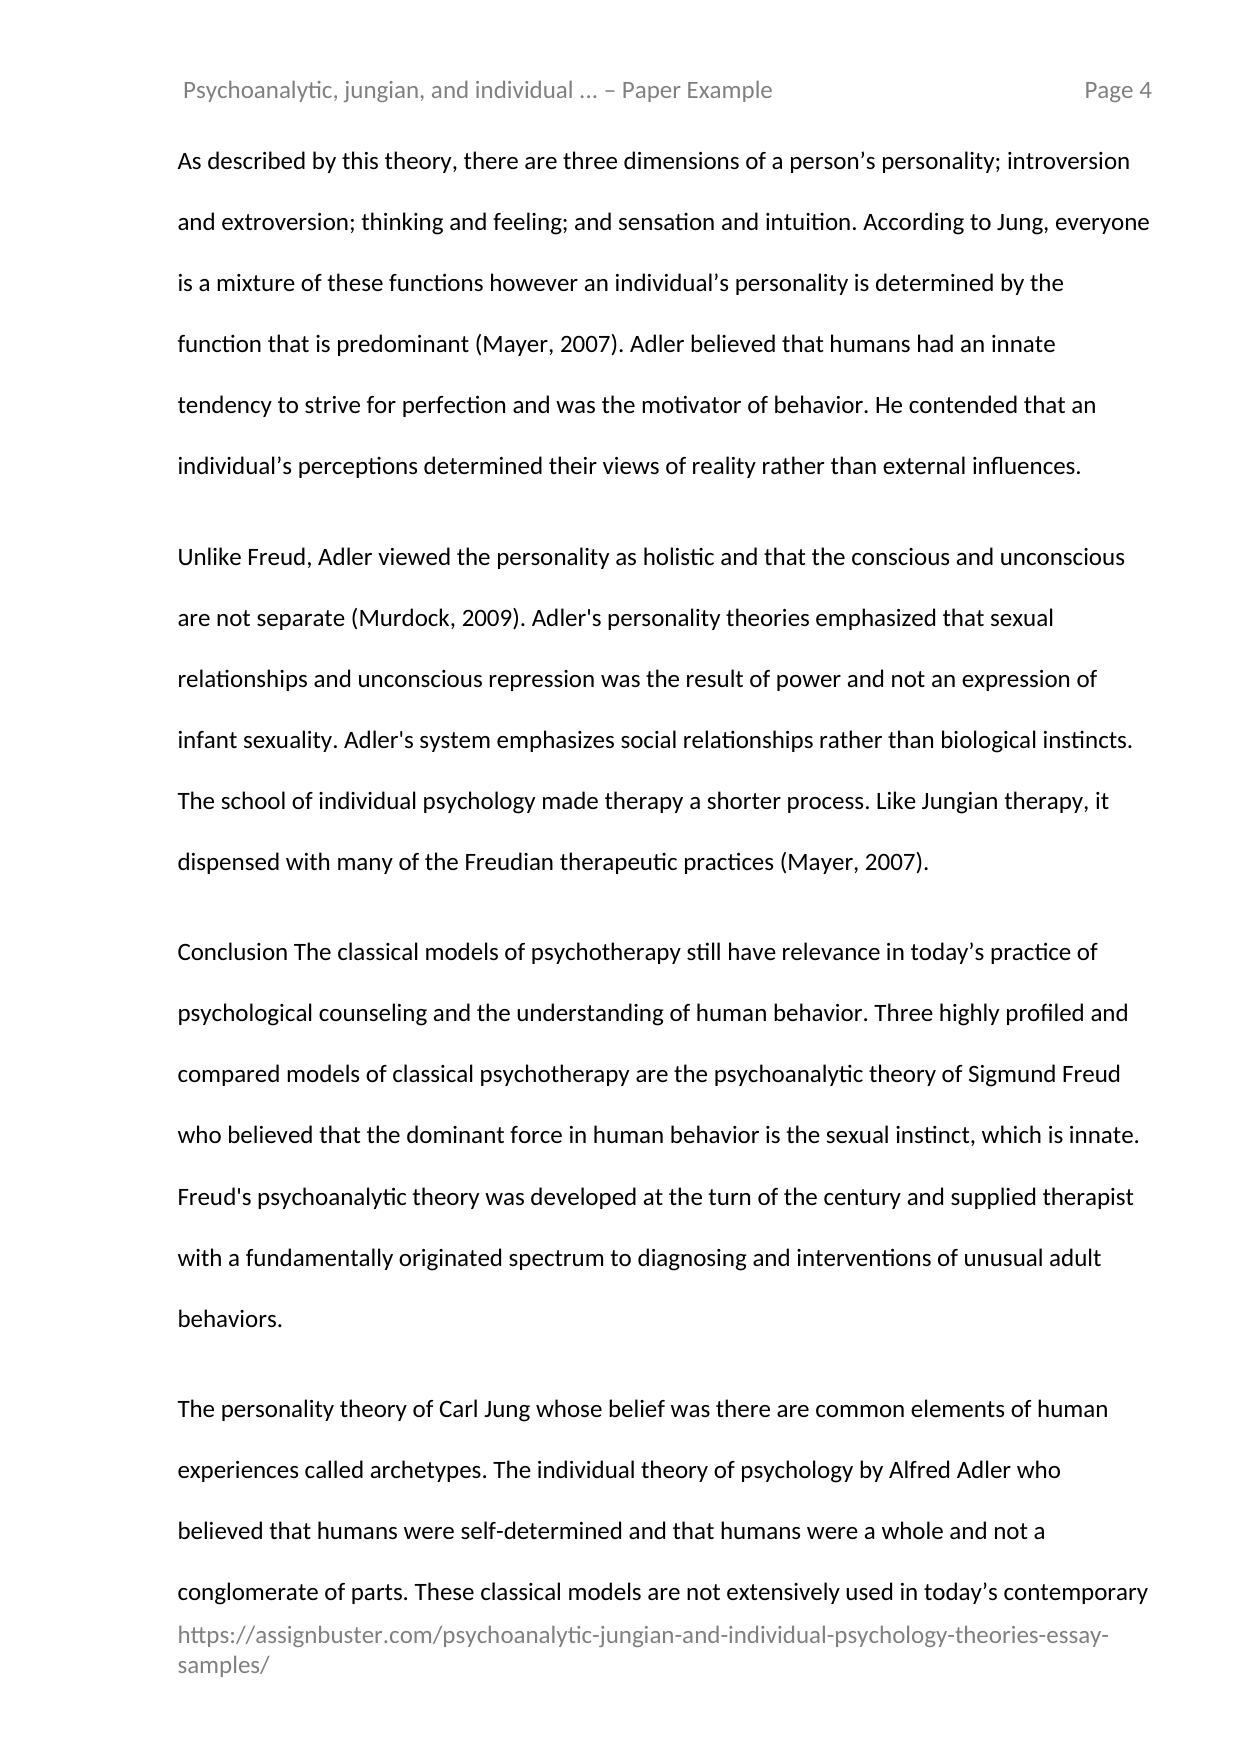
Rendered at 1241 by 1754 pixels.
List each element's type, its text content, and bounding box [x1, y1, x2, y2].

text As described by this theory, there are three dimensions of a person’s personality; introversion and extroversion; thinking and feeling; and sensation and intuition. According to Jung, everyone is a mixture of these functions however an individual’s personality is determined by the function that is predominant (Mayer, 2007). Adler believed that humans had an innate tendency to strive for perfection and was the motivator of behavior. He contended that an individual’s perceptions determined their views of reality rather than external influences. [177, 145, 1152, 481]
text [177, 1393, 1152, 1607]
text Unlike Freud, Adler viewed the personality as holistic and that the conscious and unconscious are not separate (Murdock, 2009). Adler's personality theories emphasized that sexual relationships and unconscious repression was the result of power and not an expression of infant sexuality. Adler's system emphasizes social relationships rather than biological instincts. The school of individual psychology made therapy a shorter process. Like Jungian therapy, it dispensed with many of the Freudian therapeutic practices (Mayer, 2007). [177, 541, 1152, 876]
text Conclusion The classical models of psychotherapy still have relevance in today’s practice of psychological counseling and the understanding of human behavior. Three highly profiled and compared models of classical psychotherapy are the psychoanalytic theory of Sigmund Freud who believed that the dominant force in human behavior is the sexual instinct, which is innate. Freud's psychoanalytic theory was developed at the turn of the century and supplied therapist with a fundamentally originated spectrum to diagnosing and interventions of unusual adult behaviors. [177, 936, 1152, 1333]
